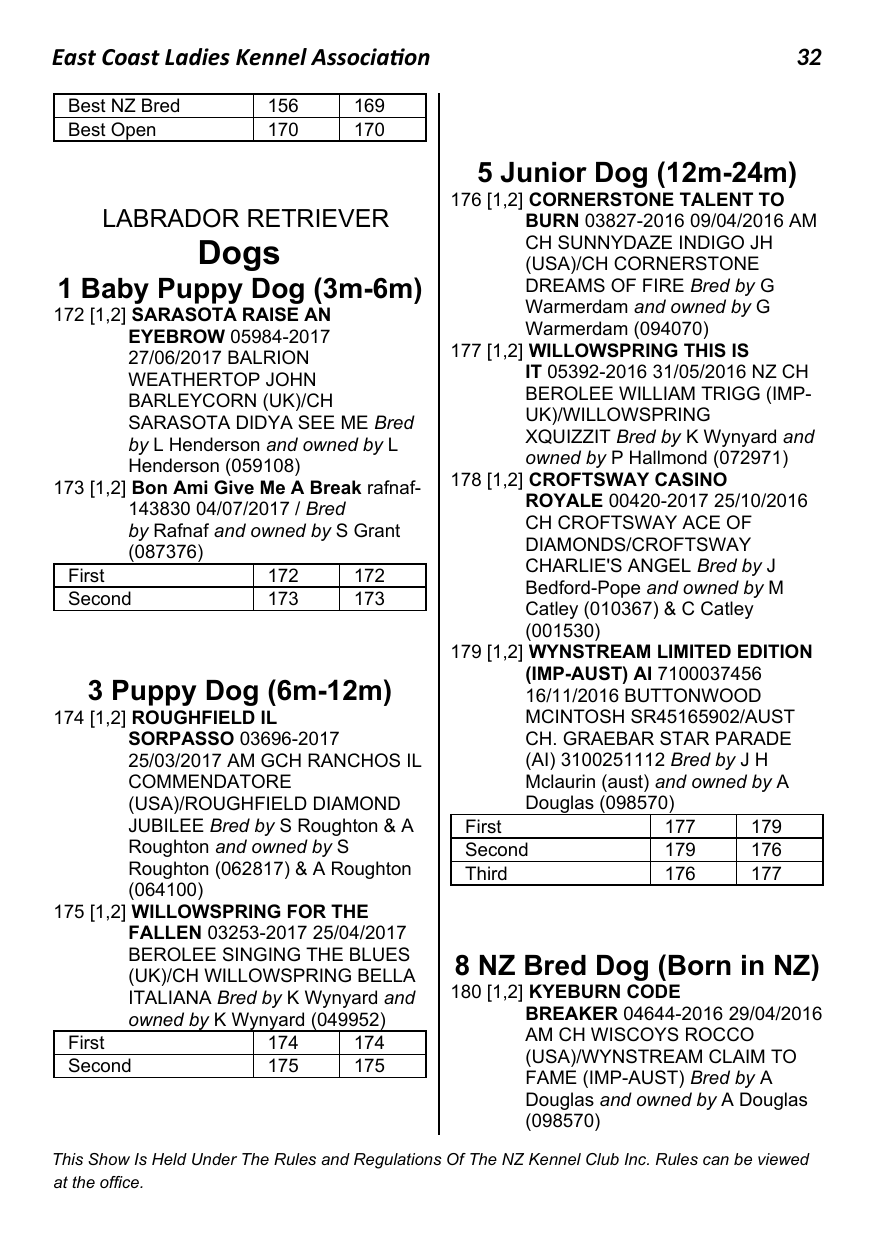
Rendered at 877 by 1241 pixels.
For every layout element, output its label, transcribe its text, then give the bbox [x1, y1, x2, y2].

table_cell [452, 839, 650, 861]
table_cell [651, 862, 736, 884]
subtitle LABRADOR RETRIEVER [65, 204, 427, 233]
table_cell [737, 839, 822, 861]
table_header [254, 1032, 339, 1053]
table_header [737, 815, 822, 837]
subtitle 175 [1,2] WILLOWSPRING FOR THE FALLEN 03253-2017 25/04/2017 BEROLEE SINGING THE BLUES (UK)/CH WILLOWSPRING BELLA ITALIANA Bred by K Wynyard and owned by K Wynyard (049952) [53, 901, 427, 1030]
subtitle 5 Junior Dog (12m-24m) [450, 156, 824, 188]
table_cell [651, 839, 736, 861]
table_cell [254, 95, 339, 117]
subtitle 8 NZ Bred Dog (Born in NZ) [450, 948, 824, 981]
subtitle 177 [1,2] WILLOWSPRING THIS IS IT 05392-2016 31/05/2016 NZ CH BEROLEE WILLIAM TRIGG (IMP-UK)/WILLOWSPRING XQUIZZIT Bred by K Wynyard and owned by P Hallmond (072971) [450, 339, 824, 469]
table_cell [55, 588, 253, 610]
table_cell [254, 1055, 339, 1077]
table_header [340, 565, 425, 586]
subtitle 3 Puppy Dog (6m-12m) [53, 674, 427, 707]
subtitle 178 [1,2] CROFTSWAY CASINO ROYALE 00420-2017 25/10/2016 CH CROFTSWAY ACE OF DIAMONDS/CROFTSWAY CHARLIE'S ANGEL Bred by J Bedford-Pope and owned by M Catley (010367) & C Catley (001530) [450, 469, 824, 641]
subtitle Dogs [51, 233, 427, 272]
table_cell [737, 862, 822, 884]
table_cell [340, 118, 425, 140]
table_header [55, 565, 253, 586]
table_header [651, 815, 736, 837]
subtitle 173 [1,2] Bon Ami Give Me A Break rafnaf-143830 04/07/2017 / Bred by Rafnaf and owned by S Grant (087376) [53, 477, 427, 563]
subtitle 174 [1,2] ROUGHFIELD IL SORPASSO 03696-2017 25/03/2017 AM GCH RANCHOS IL COMMENDATORE (USA)/ROUGHFIELD DIAMOND JUBILEE Bred by S Roughton & A Roughton and owned by S Roughton (062817) & A Roughton (064100) [53, 707, 427, 901]
subtitle 1 Baby Puppy Dog (3m-6m) [53, 272, 427, 304]
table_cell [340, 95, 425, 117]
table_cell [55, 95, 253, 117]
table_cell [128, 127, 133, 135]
subtitle 176 [1,2] CORNERSTONE TALENT TO BURN 03827-2016 09/04/2016 AM CH SUNNYDAZE INDIGO JH (USA)/CH CORNERSTONE DREAMS OF FIRE Bred by G Warmerdam and owned by G Warmerdam (094070) [450, 188, 824, 339]
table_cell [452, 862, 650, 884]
subtitle 172 [1,2] SARASOTA RAISE AN EYEBROW 05984-2017 27/06/2017 BALRION WEATHERTOP JOHN BARLEYCORN (UK)/CH SARASOTA DIDYA SEE ME Bred by L Henderson and owned by L Henderson (059108) [53, 304, 427, 477]
subtitle 180 [1,2] KYEBURN CODE BREAKER 04644-2016 29/04/2016 AM CH WISCOYS ROCCO (USA)/WYNSTREAM CLAIM TO FAME (IMP-AUST) Bred by A Douglas and owned by A Douglas (098570) [450, 981, 824, 1132]
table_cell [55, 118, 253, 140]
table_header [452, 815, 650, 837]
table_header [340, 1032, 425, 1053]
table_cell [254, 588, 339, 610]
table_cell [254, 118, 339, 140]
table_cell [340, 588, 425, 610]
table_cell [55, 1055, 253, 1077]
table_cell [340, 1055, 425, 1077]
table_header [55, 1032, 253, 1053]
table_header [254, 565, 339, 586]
subtitle 179 [1,2] WYNSTREAM LIMITED EDITION (IMP-AUST) AI 7100037456 16/11/2016 BUTTONWOOD MCINTOSH SR45165902/AUST CH. GRAEBAR STAR PARADE (AI) 3100251112 Bred by J H Mclaurin (aust) and owned by A Douglas (098570) [450, 641, 824, 814]
